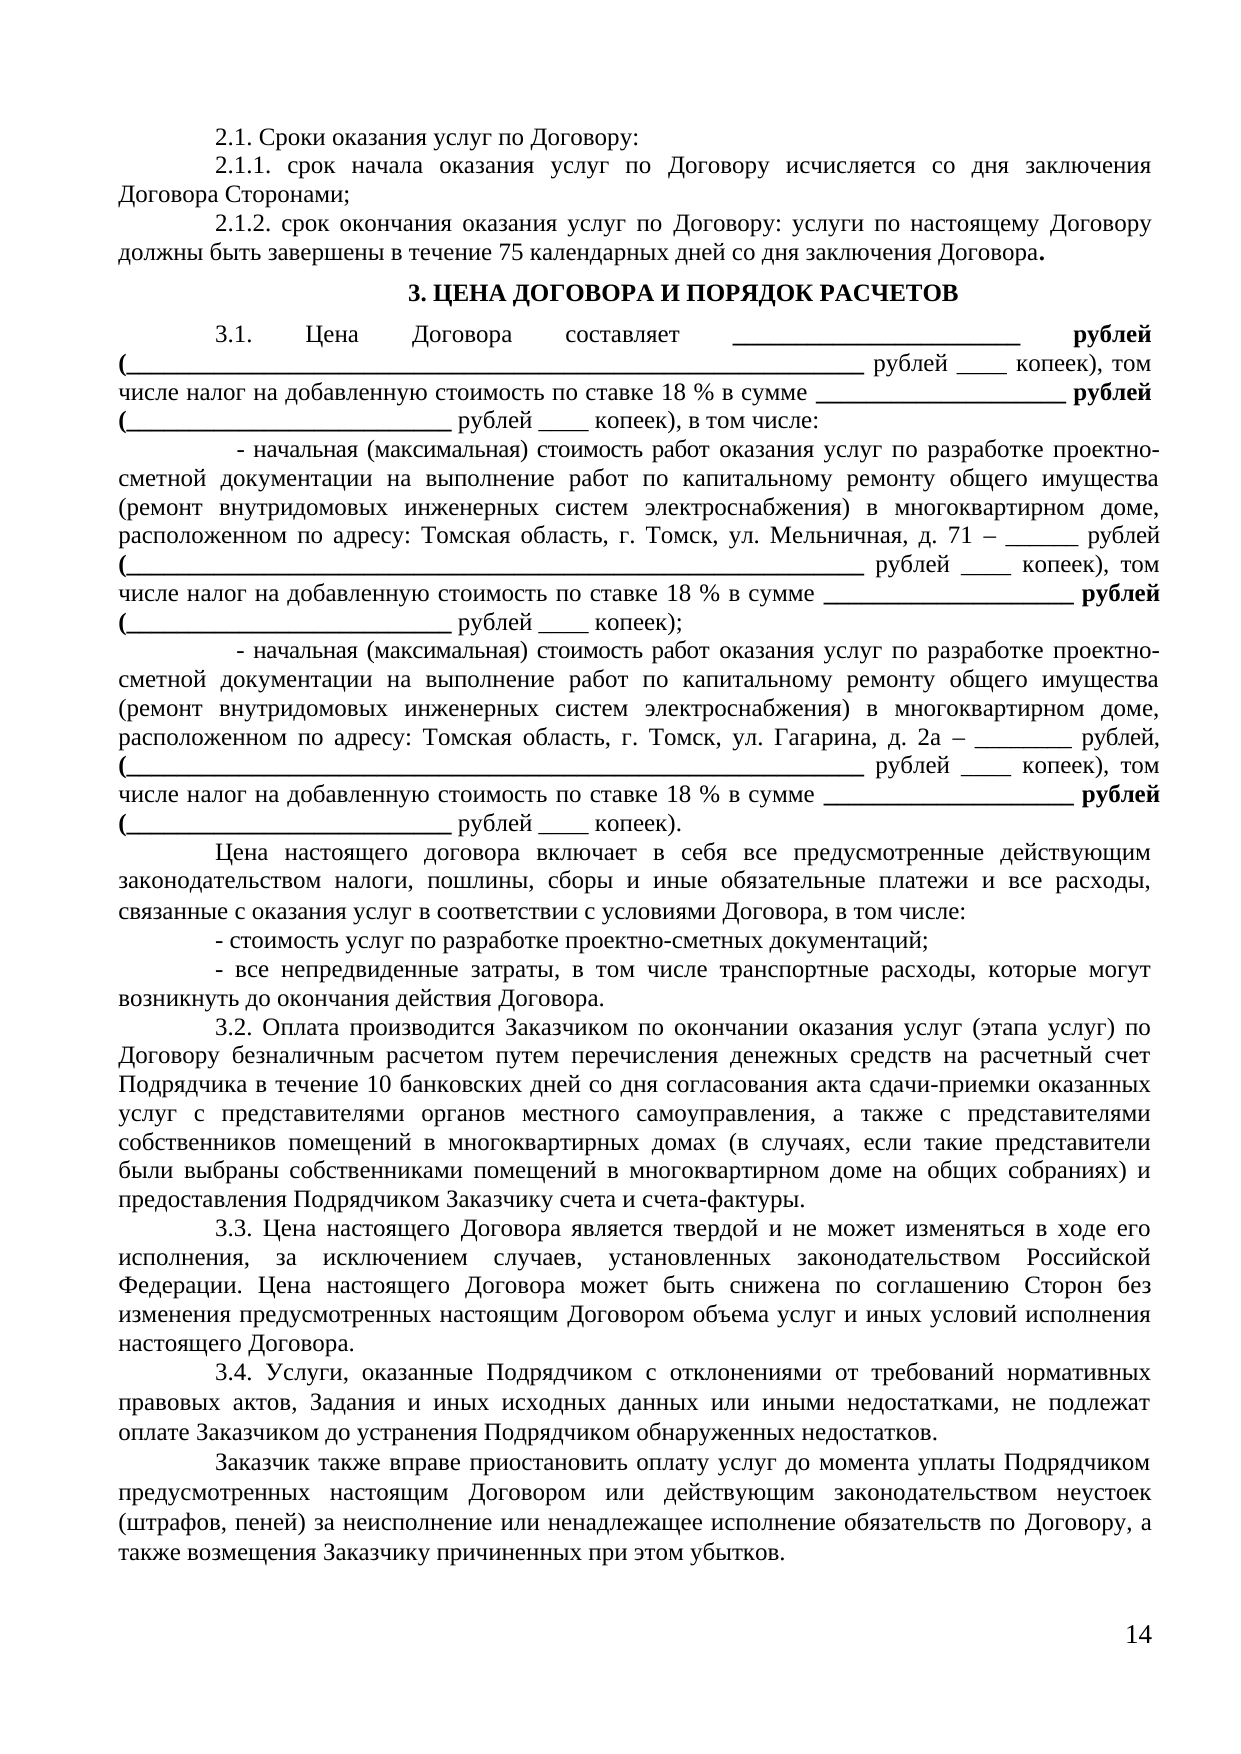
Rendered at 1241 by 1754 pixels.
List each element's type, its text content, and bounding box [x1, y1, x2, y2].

text 3. ЦЕНА ДОГОВОРА И ПОРЯДОК РАСЧЕТОВ [118, 278, 1152, 307]
text 2.1.1. срок начала оказания услуг по Договору исчисляется со дня заключения Договора Сторонами; [118, 151, 1152, 208]
text - все непредвиденные затраты, в том числе транспортные расходы, которые могут возникнуть до окончания действия Договора. [118, 954, 1152, 1012]
text 3.4. Услуги, оказанные Подрядчиком с отклонениями от требований нормативных правовых актов, Задания и иных исходных данных или иными недостатками, не подлежат оплате Заказчиком до устранения Подрядчиком обнаруженных недостатков. [118, 1357, 1152, 1446]
text - стоимость услуг по разработке проектно-сметных документаций; [118, 926, 1152, 954]
text Цена настоящего договора включает в себя все предусмотренные действующим законодательством налоги, пошлины, сборы и иные обязательные платежи и все расходы, связанные с оказания услуг в соответствии с условиями Договора, в том числе: [118, 837, 1152, 926]
text 2.1.2. срок окончания оказания услуг по Договору: услуги по настоящему Договору должны быть завершены в течение 75 календарных дней со дня заключения Договора. [118, 208, 1152, 266]
text 3.1. Цена Договора составляет _______________________ рублей (___________________________________________________________ рублей ____ копеек), том числе налог на добавленную стоимость по ставке 18 % в сумме ____________________ рублей (__________________________ рублей ____ копеек), в том числе: [118, 319, 1152, 434]
list - начальная (максимальная) стоимость работ оказания услуг по разработке проектно-сметной документации на выполнение работ по капитальному ремонту общего имущества (ремонт внутридомовых инженерных систем электроснабжения) в многоквартирном доме, расположенном по адресу: Томская область, г. Томск, ул. Гагарина, д. 2а – ________ рублей, (___________________________________________________________ рублей ____ копеек), том числе налог на добавленную стоимость по ставке 18 % в сумме ____________________ рублей (__________________________ рублей ____ копеек). [118, 636, 1160, 837]
text 3.2. Оплата производится Заказчиком по окончании оказания услуг (этапа услуг) по Договору безналичным расчетом путем перечисления денежных средств на расчетный счет Подрядчика в течение 10 банковских дней со дня согласования акта сдачи-приемки оказанных услуг с представителями органов местного самоуправления, а также с представителями собственников помещений в многоквартирных домах (в случаях, если такие представители были выбраны собственниками помещений в многоквартирном доме на общих собраниях) и предоставления Подрядчиком Заказчику счета и счета-фактуры. [118, 1012, 1152, 1213]
text 2.1. Сроки оказания услуг по Договору: [118, 122, 1152, 151]
text 3.3. Цена настоящего Договора является твердой и не может изменяться в ходе его исполнения, за исключением случаев, установленных законодательством Российской Федерации. Цена настоящего Договора может быть снижена по соглашению Сторон без изменения предусмотренных настоящим Договором объема услуг и иных условий исполнения настоящего Договора. [118, 1213, 1152, 1357]
list - начальная (максимальная) стоимость работ оказания услуг по разработке проектно-сметной документации на выполнение работ по капитальному ремонту общего имущества (ремонт внутридомовых инженерных систем электроснабжения) в многоквартирном доме, расположенном по адресу: Томская область, г. Томск, ул. Мельничная, д. 71 – ______ рублей (___________________________________________________________ рублей ____ копеек), том числе налог на добавленную стоимость по ставке 18 % в сумме ____________________ рублей (__________________________ рублей ____ копеек); [118, 434, 1160, 636]
text Заказчик также вправе приостановить оплату услуг до момента уплаты Подрядчиком предусмотренных настоящим Договором или действующим законодательством неустоек (штрафов, пеней) за неисполнение или ненадлежащее исполнение обязательств по Договору, а также возмещения Заказчику причиненных при этом убытков. [118, 1447, 1152, 1566]
